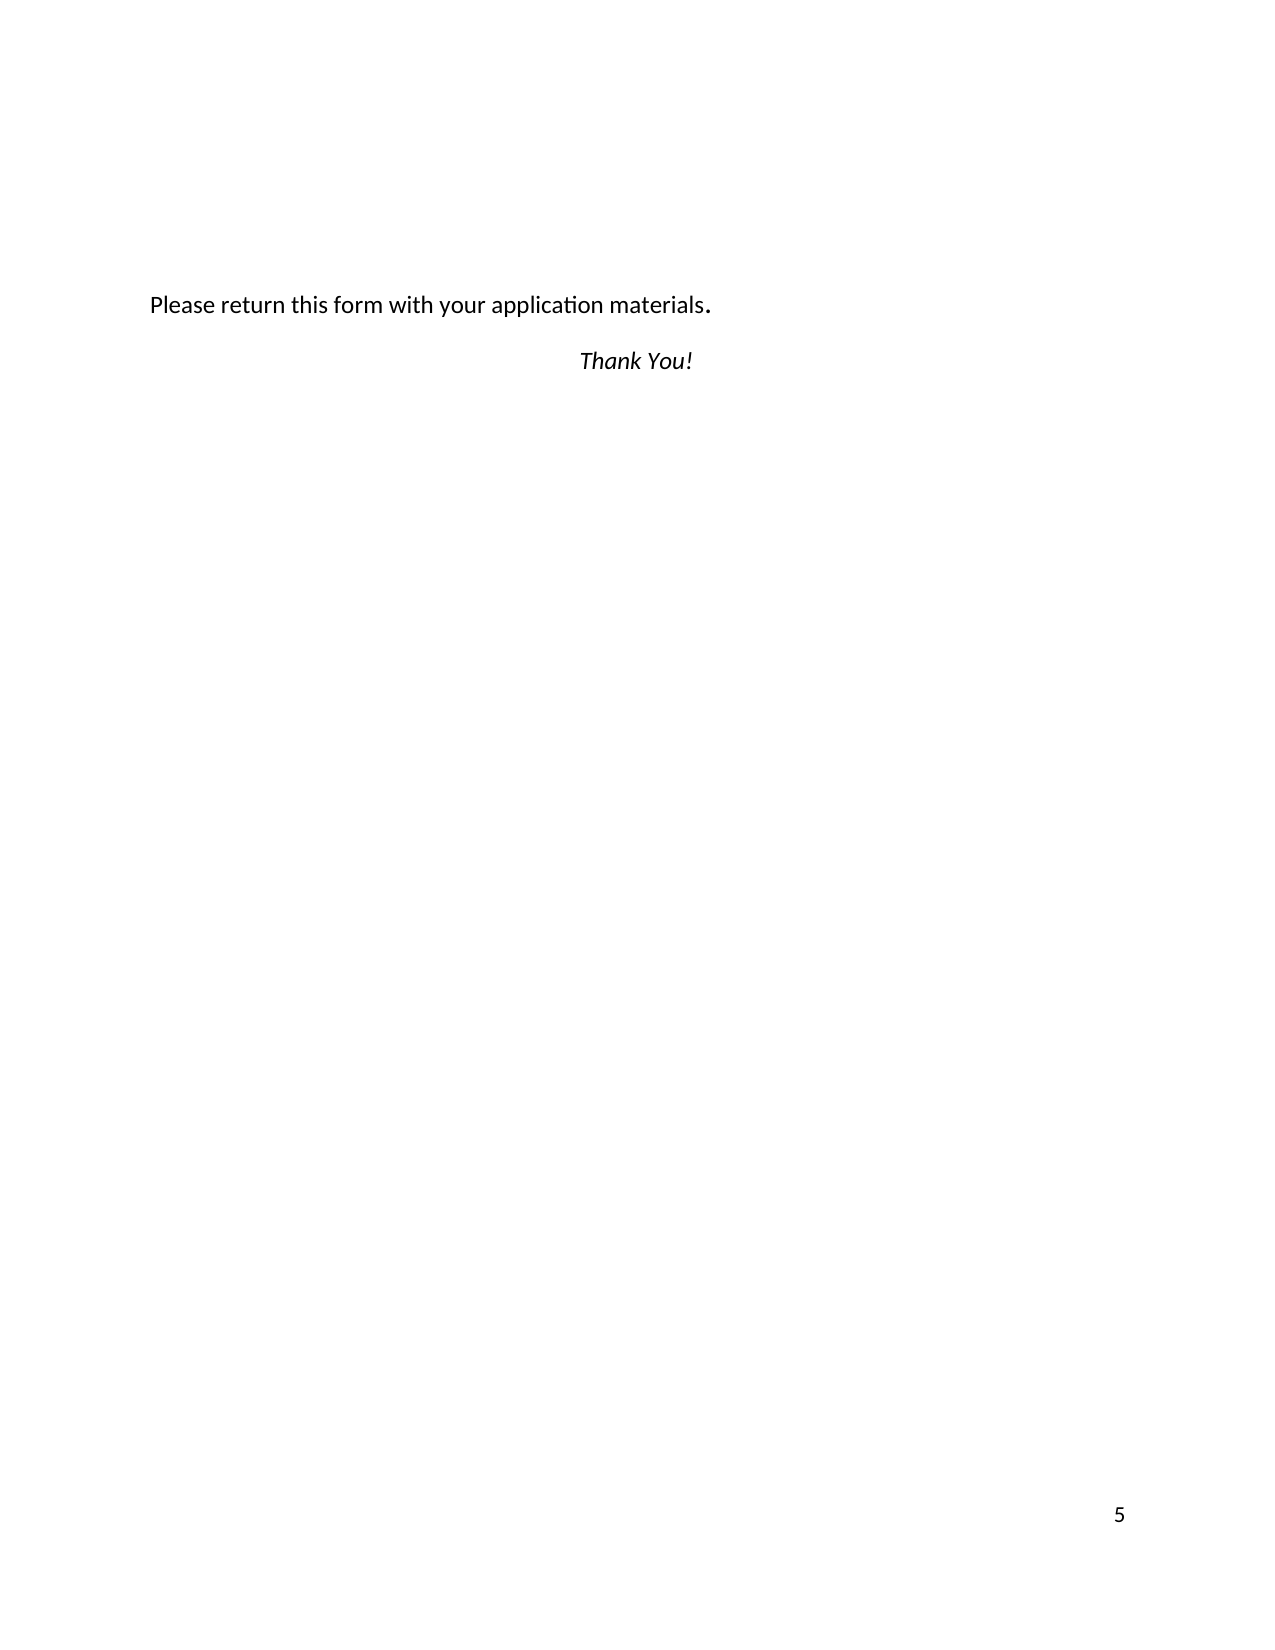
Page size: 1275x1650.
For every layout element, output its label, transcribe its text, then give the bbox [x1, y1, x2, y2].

text Thank You! [150, 345, 1125, 376]
text Please return this form with your application materials. [150, 289, 1125, 320]
